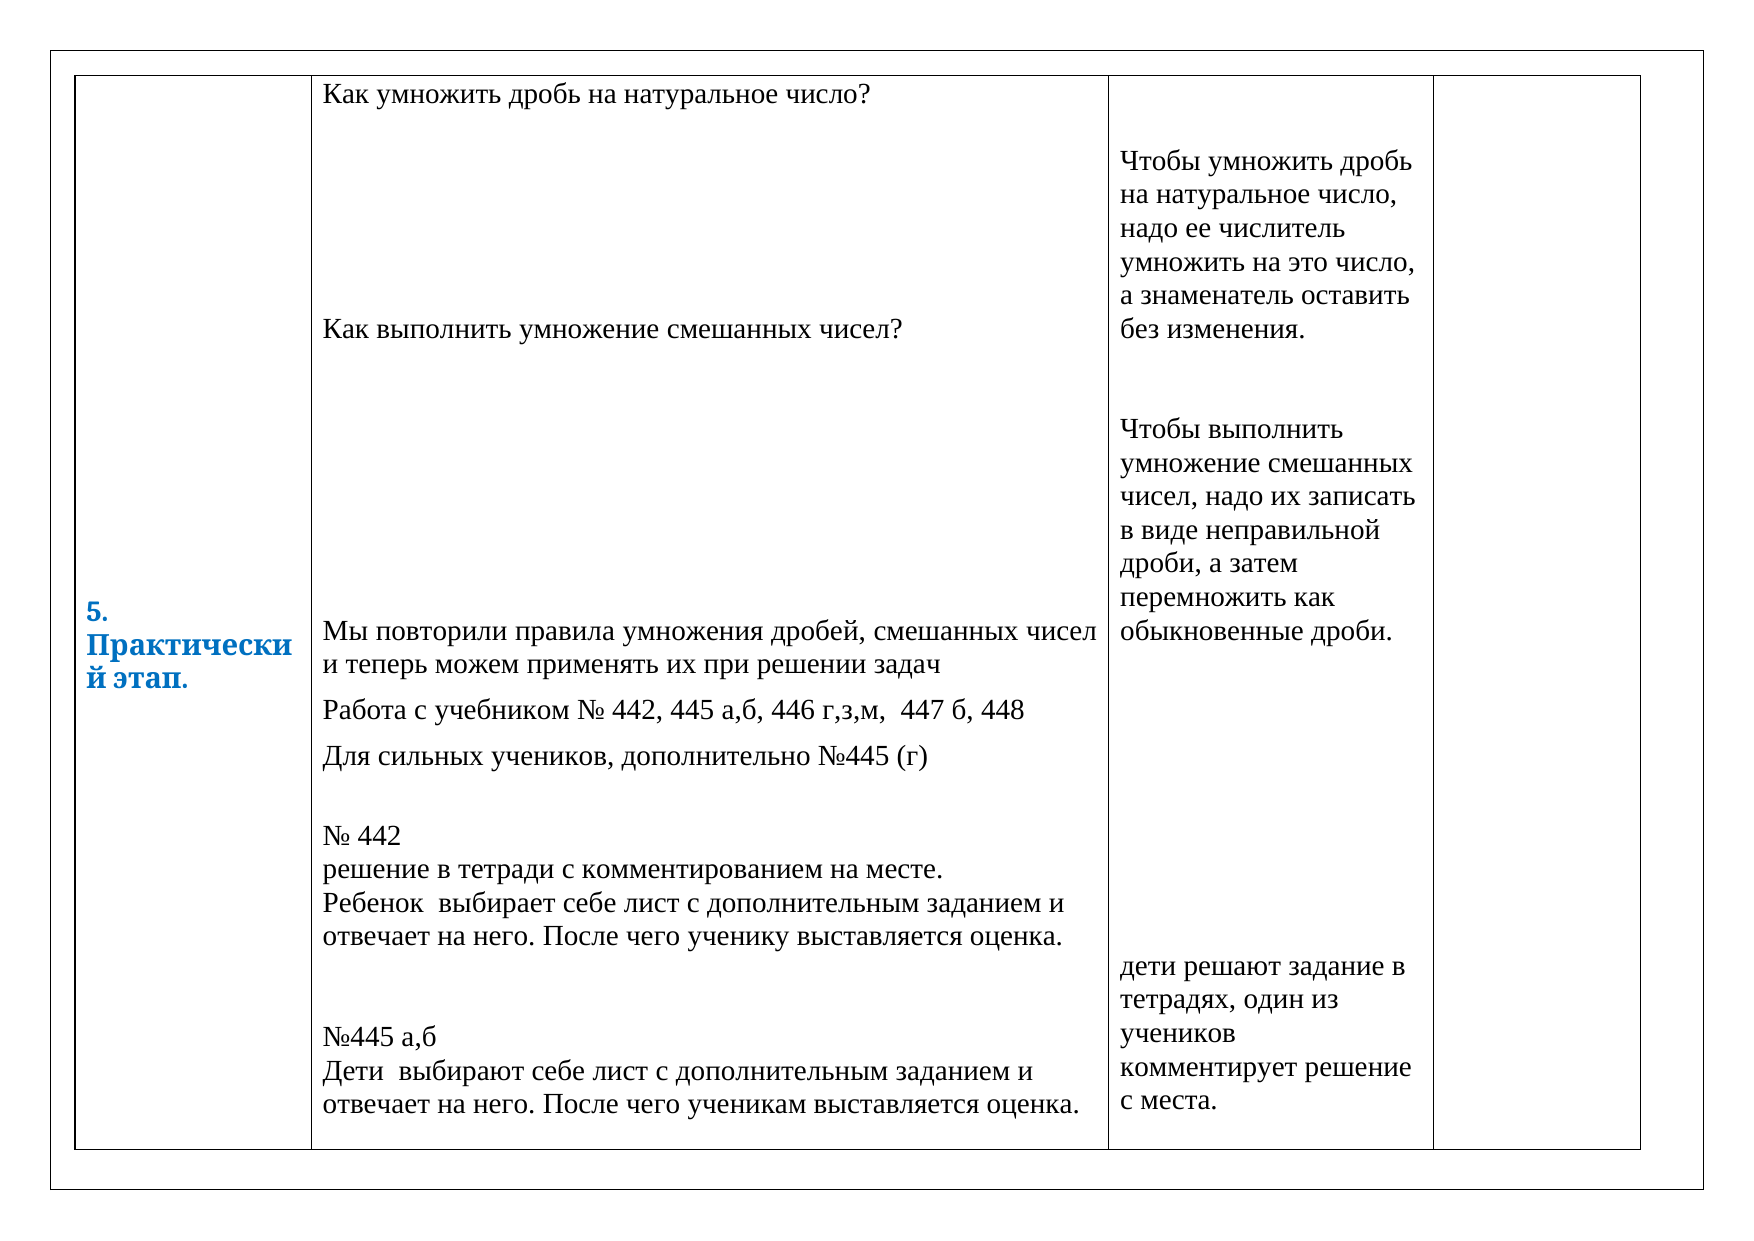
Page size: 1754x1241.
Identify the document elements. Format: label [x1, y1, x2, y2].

table_cell [1109, 76, 1433, 1149]
table_cell [1434, 76, 1640, 1149]
table_cell [312, 76, 1108, 1149]
table_cell [76, 76, 311, 1149]
